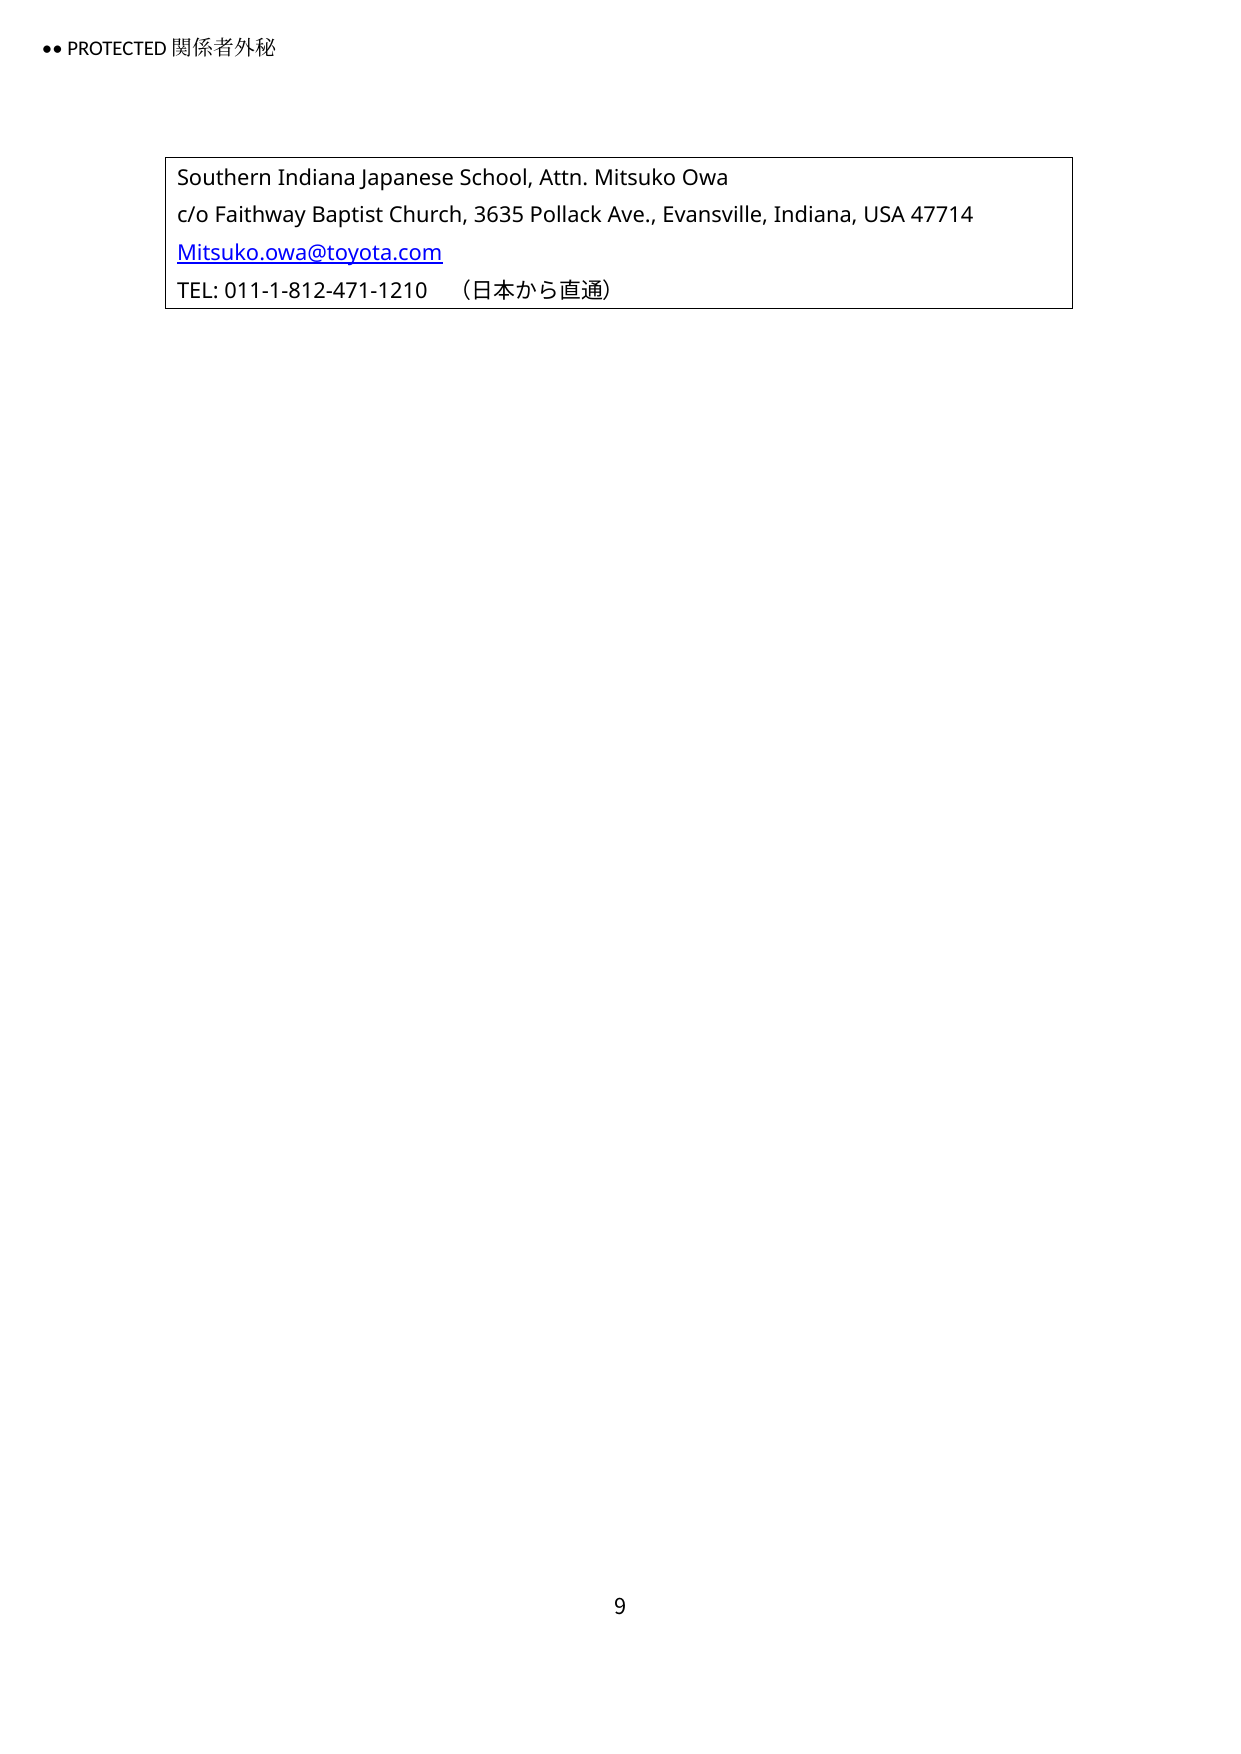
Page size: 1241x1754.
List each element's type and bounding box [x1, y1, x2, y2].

table_header [166, 158, 1072, 308]
